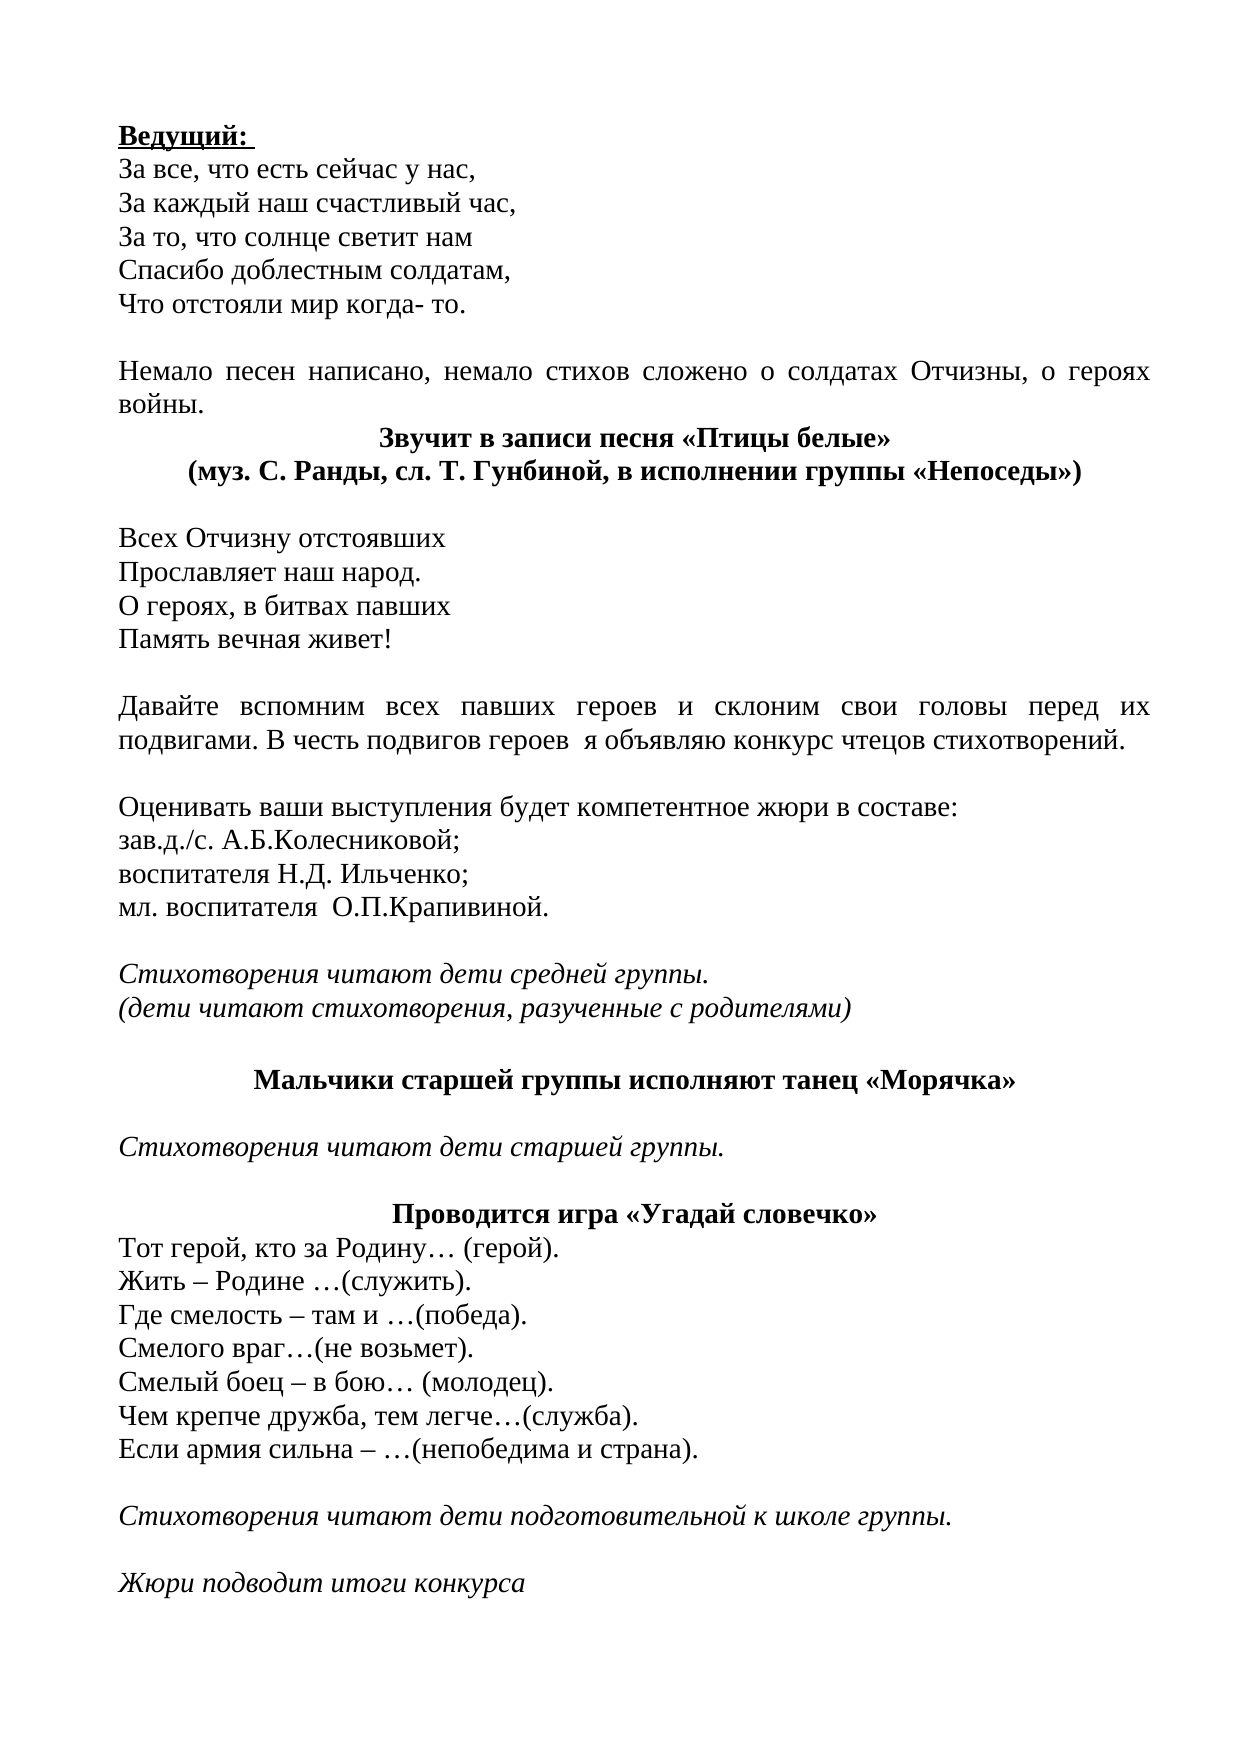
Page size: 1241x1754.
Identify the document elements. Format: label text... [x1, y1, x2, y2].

text Смелого враг…(не возьмет). [118, 1331, 1152, 1364]
text Если армия сильна – …(непобедима и страна). [118, 1431, 1152, 1465]
text Где смелость – там и …(победа). [118, 1297, 1152, 1331]
text (муз. С. Ранды, сл. Т. Гунбиной, в исполнении группы «Непоседы») [118, 453, 1152, 487]
text (дети читают стихотворения, разученные с родителями) [118, 990, 1152, 1024]
text мл. воспитателя О.П.Крапивиной. [118, 889, 1152, 923]
text Всех Отчизну отстоявших [118, 521, 1152, 554]
text зав.д./с. А.Б.Колесниковой; [118, 822, 1152, 856]
text Смелый боец – в бою… (молодец). [118, 1364, 1152, 1398]
text Ведущий: [118, 118, 1152, 152]
text Немало песен написано, немало стихов сложено о солдатах Отчизны, о героях войны. [118, 353, 1152, 420]
text Стихотворения читают дети средней группы. [118, 957, 1152, 990]
text Звучит в записи песня «Птицы белые» [118, 420, 1152, 453]
text За каждый наш счастливый час, [118, 185, 1152, 219]
text Давайте вспомним всех павших героев и склоним свои головы перед их подвигами. В честь подвигов героев я объявляю конкурс чтецов стихотворений. [118, 688, 1152, 755]
text Жить – Родине …(служить). [118, 1263, 1152, 1297]
text О героях, в битвах павших [118, 588, 1152, 621]
text Проводится игра «Угадай словечко» [118, 1196, 1152, 1230]
text За то, что солнце светит нам [118, 219, 1152, 252]
text Что отстояли мир когда- то. [118, 286, 1152, 319]
text Тот герой, кто за Родину… (герой). [118, 1230, 1152, 1263]
text Стихотворения читают дети подготовительной к школе группы. [118, 1498, 1152, 1532]
text Чем крепче дружба, тем легче…(служба). [118, 1398, 1152, 1431]
text Оценивать ваши выступления будет компетентное жюри в составе: [118, 789, 1152, 822]
text Прославляет наш народ. [118, 554, 1152, 588]
text Стихотворения читают дети старшей группы. [118, 1129, 1152, 1163]
text Память вечная живет! [118, 621, 1152, 655]
text Спасибо доблестным солдатам, [118, 252, 1152, 286]
text воспитателя Н.Д. Ильченко; [118, 856, 1152, 889]
text Жюри подводит итоги конкурса [118, 1565, 1152, 1599]
text За все, что есть сейчас у нас, [118, 152, 1152, 185]
text Мальчики старшей группы исполняют танец «Морячка» [118, 1062, 1152, 1096]
